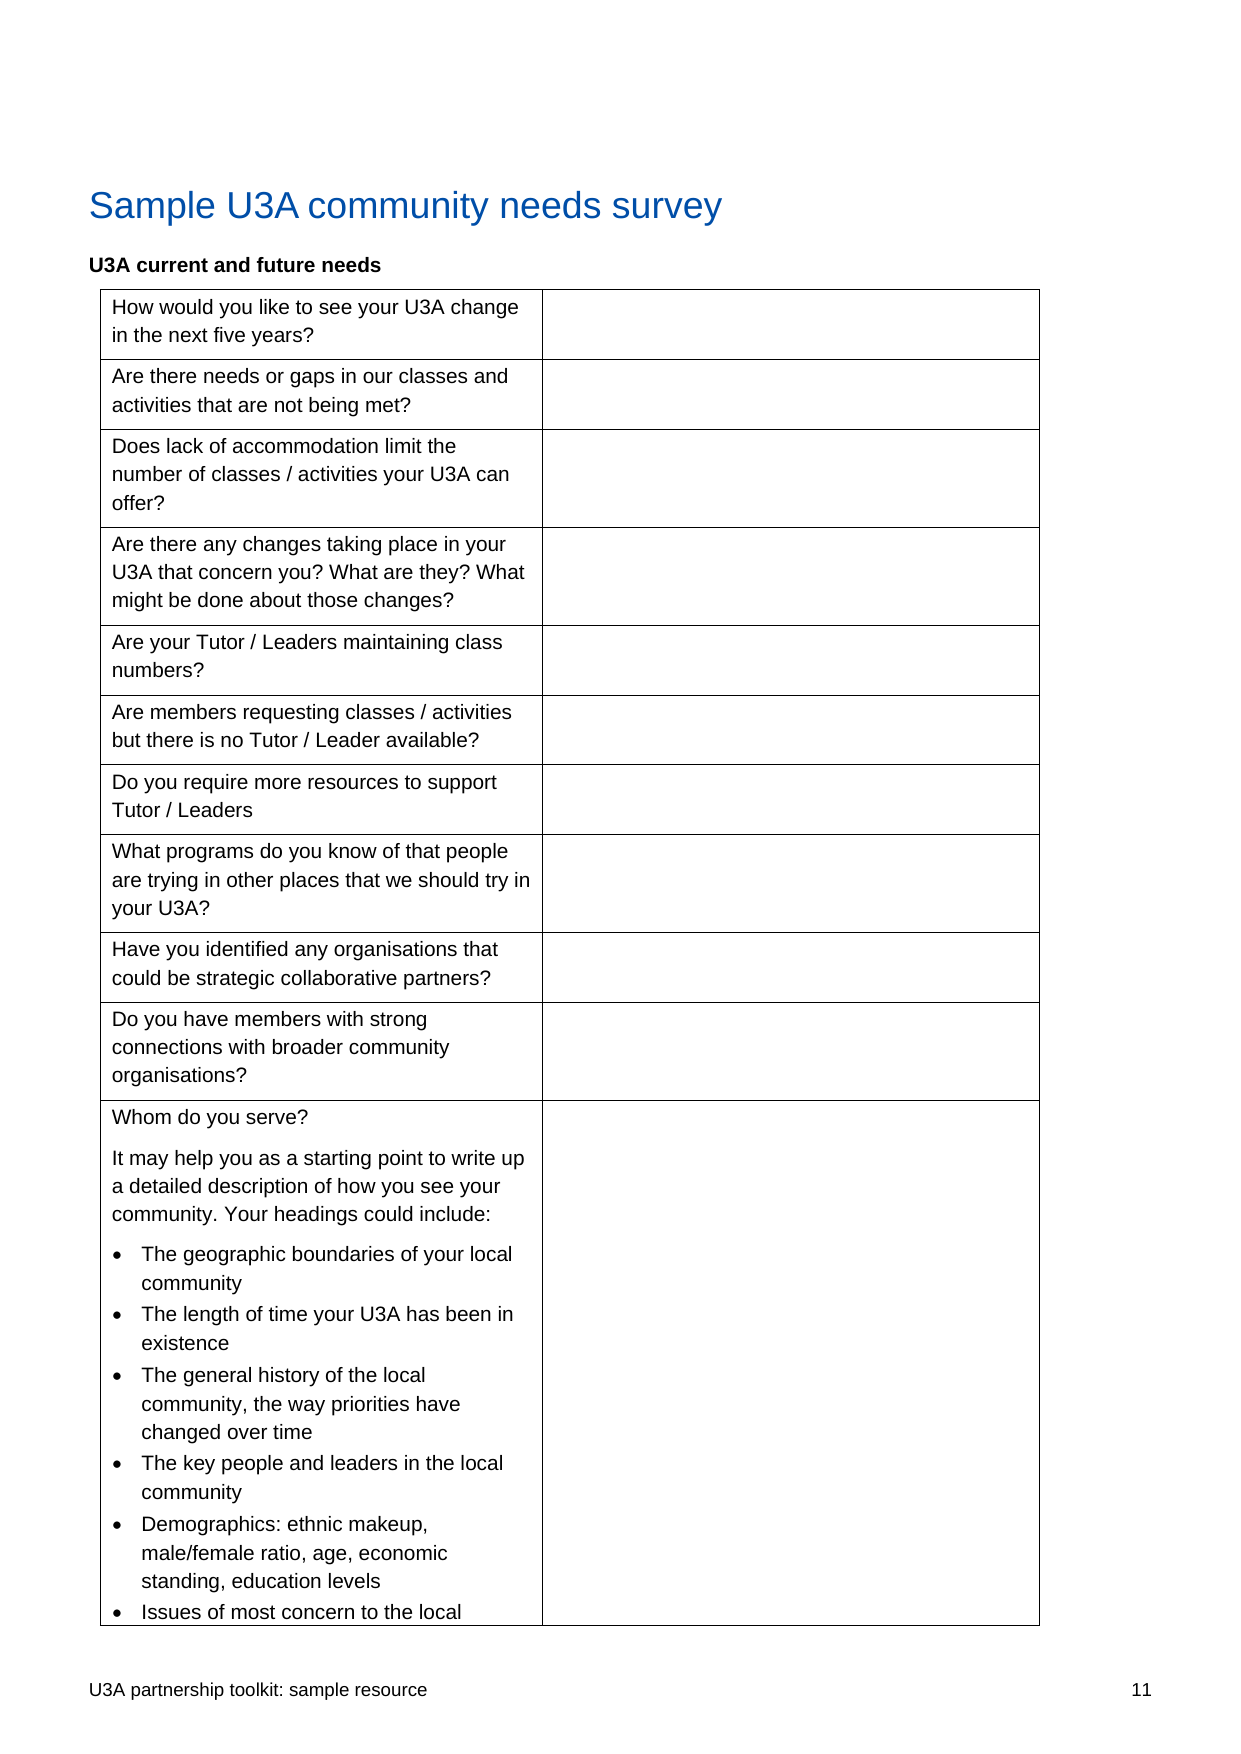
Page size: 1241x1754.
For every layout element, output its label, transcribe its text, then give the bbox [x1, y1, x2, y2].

table_cell [543, 696, 1039, 764]
table_cell [543, 360, 1039, 429]
table_cell Do you require more resources to support Tutor / Leaders [101, 765, 542, 834]
table_cell [543, 933, 1039, 1002]
subtitle Sample U3A community needs survey [89, 181, 1152, 227]
table_cell [543, 835, 1039, 932]
table_cell Are there needs or gaps in our classes and activities that are not being met? [101, 360, 542, 429]
table_cell [543, 1101, 1039, 1625]
table_cell Are your Tutor / Leaders maintaining class numbers? [101, 626, 542, 694]
table_cell Are members requesting classes / activities but there is no Tutor / Leader available? [101, 696, 542, 764]
table_cell Have you identified any organisations that could be strategic collaborative partners? [101, 933, 542, 1002]
table_header [543, 290, 1039, 359]
table_cell What programs do you know of that people are trying in other places that we should try in your U3A? [101, 835, 542, 932]
table_cell [543, 430, 1039, 527]
table_cell [543, 528, 1039, 625]
text U3A current and future needs [89, 252, 1152, 277]
table_cell Are there any changes taking place in your U3A that concern you? What are they? What might be done about those changes? [101, 528, 542, 625]
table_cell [101, 1101, 542, 1625]
table_cell [543, 626, 1039, 694]
table_header How would you like to see your U3A change in the next five years? [101, 290, 542, 359]
table_cell [543, 1003, 1039, 1100]
table_cell Do you have members with strong connections with broader community organisations? [101, 1003, 542, 1100]
table_cell [543, 765, 1039, 834]
table_cell Does lack of accommodation limit the number of classes / activities your U3A can offer? [101, 430, 542, 527]
